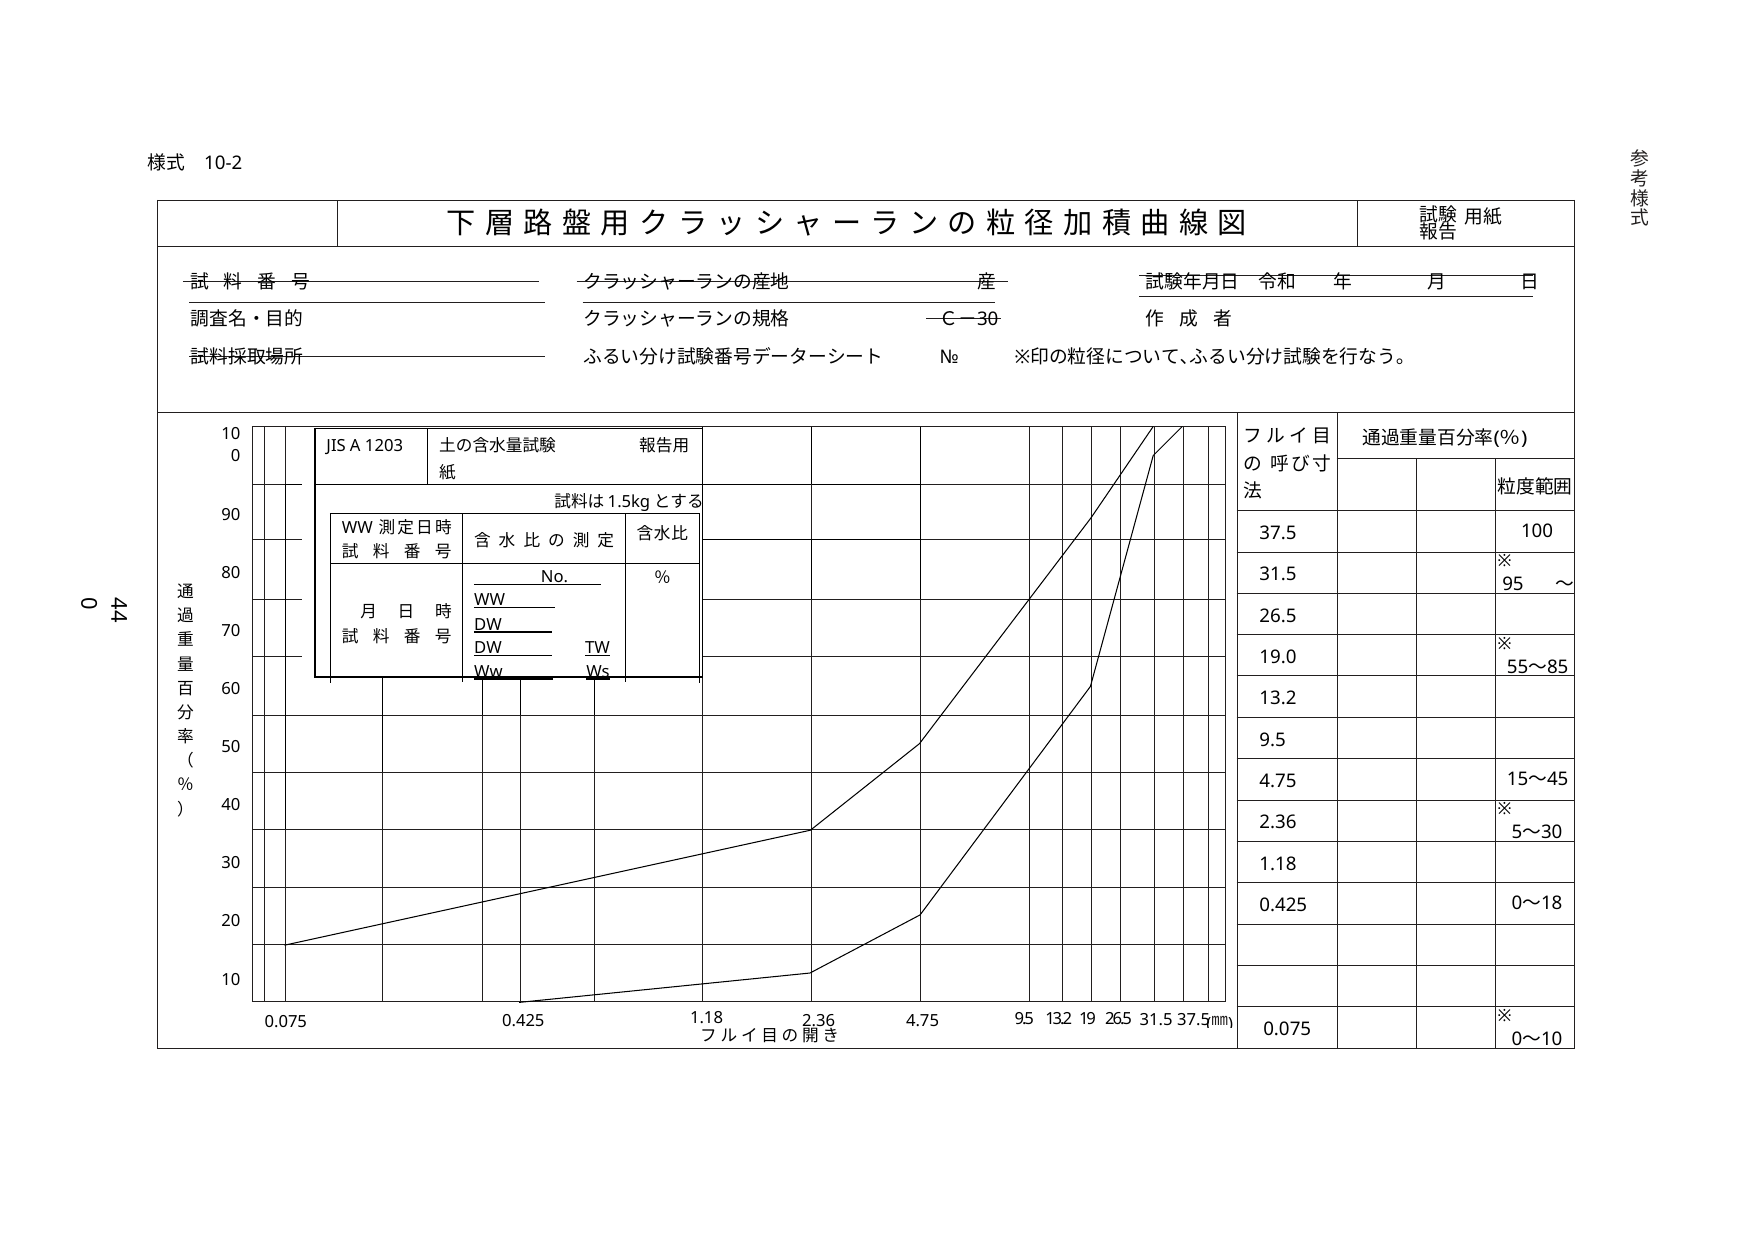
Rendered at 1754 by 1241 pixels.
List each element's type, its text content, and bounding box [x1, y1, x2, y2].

table_cell [1338, 883, 1416, 923]
table_cell ※ 95～100 [1496, 553, 1574, 593]
table_cell 100 [1496, 511, 1574, 551]
text 様式 10-2 [148, 148, 1606, 179]
table_header 用紙 [1464, 201, 1574, 246]
table_header [158, 201, 337, 246]
table_cell [1496, 925, 1574, 965]
table_cell [1338, 676, 1416, 717]
table_cell [1496, 966, 1574, 1006]
table_cell ※ 0～10 [1496, 1007, 1574, 1048]
table_cell [1417, 1007, 1495, 1048]
table_cell [1417, 553, 1495, 593]
table_cell [1238, 925, 1337, 965]
table_cell [158, 413, 1237, 1048]
table_cell 37.5 [1238, 511, 1337, 551]
table_cell [1496, 594, 1574, 634]
table_cell [1338, 635, 1416, 675]
table_cell [1417, 801, 1495, 841]
table_cell 9.5 [1238, 718, 1337, 758]
table_cell 試 料 番 号 クラッシャーランの産地 産 試験年月日 令和 年 月 日 調査名・目的 クラッシャーランの規格 Ｃ－30 作 成 者 試料採取場所 ふるい分け試験番号データーシート № ※印の粒径について､ふるい分け試験を行なう｡ [158, 247, 1574, 412]
table_cell [1496, 842, 1574, 882]
table_header 下層路盤用クラッシャーランの粒径加積曲線図 [338, 201, 1357, 246]
table_cell [1338, 842, 1416, 882]
table_cell ※ 55～85 [1496, 635, 1574, 675]
table_cell [1417, 925, 1495, 965]
table_cell [1338, 966, 1416, 1006]
table_cell [1417, 966, 1495, 1006]
table_cell [1417, 842, 1495, 882]
table_cell [1496, 676, 1574, 717]
table_cell [1417, 883, 1495, 923]
table_cell [1417, 594, 1495, 634]
table_cell [1338, 459, 1416, 510]
table_cell [1417, 459, 1495, 510]
table_cell [1417, 635, 1495, 675]
table_cell [1338, 718, 1416, 758]
table_cell [1338, 801, 1416, 841]
table_cell 19.0 [1238, 635, 1337, 675]
table_cell 粒度範囲 [1496, 459, 1574, 510]
table_cell [1338, 1007, 1416, 1048]
table_cell [1417, 676, 1495, 717]
table_cell ※ 5～30 [1496, 801, 1574, 841]
table_cell [1417, 759, 1495, 799]
table_cell 0.425 [1238, 883, 1337, 923]
table_cell 13.2 [1238, 676, 1337, 717]
table_cell フルイ目の 呼び寸法 ㎜ [1238, 413, 1337, 510]
table_cell 26.5 [1238, 594, 1337, 634]
table_cell [1338, 759, 1416, 799]
table_cell 31.5 [1238, 553, 1337, 593]
table_cell 0～18 [1496, 883, 1574, 923]
table_cell [1338, 553, 1416, 593]
table_cell [1417, 718, 1495, 758]
table_cell [1496, 718, 1574, 758]
table_cell 1.18 [1238, 842, 1337, 882]
table_cell [1338, 925, 1416, 965]
table_cell 2.36 [1238, 801, 1337, 841]
table_cell [1238, 966, 1337, 1006]
table_header 試験 報告 [1358, 201, 1463, 246]
table_cell 4.75 [1238, 759, 1337, 799]
table_cell [1338, 594, 1416, 634]
table_cell [1417, 511, 1495, 551]
table_cell 通過重量百分率(％) [1338, 413, 1574, 458]
table_cell 0.075 [1238, 1007, 1337, 1048]
table_cell [1338, 511, 1416, 551]
table_cell 15～45 [1496, 759, 1574, 799]
